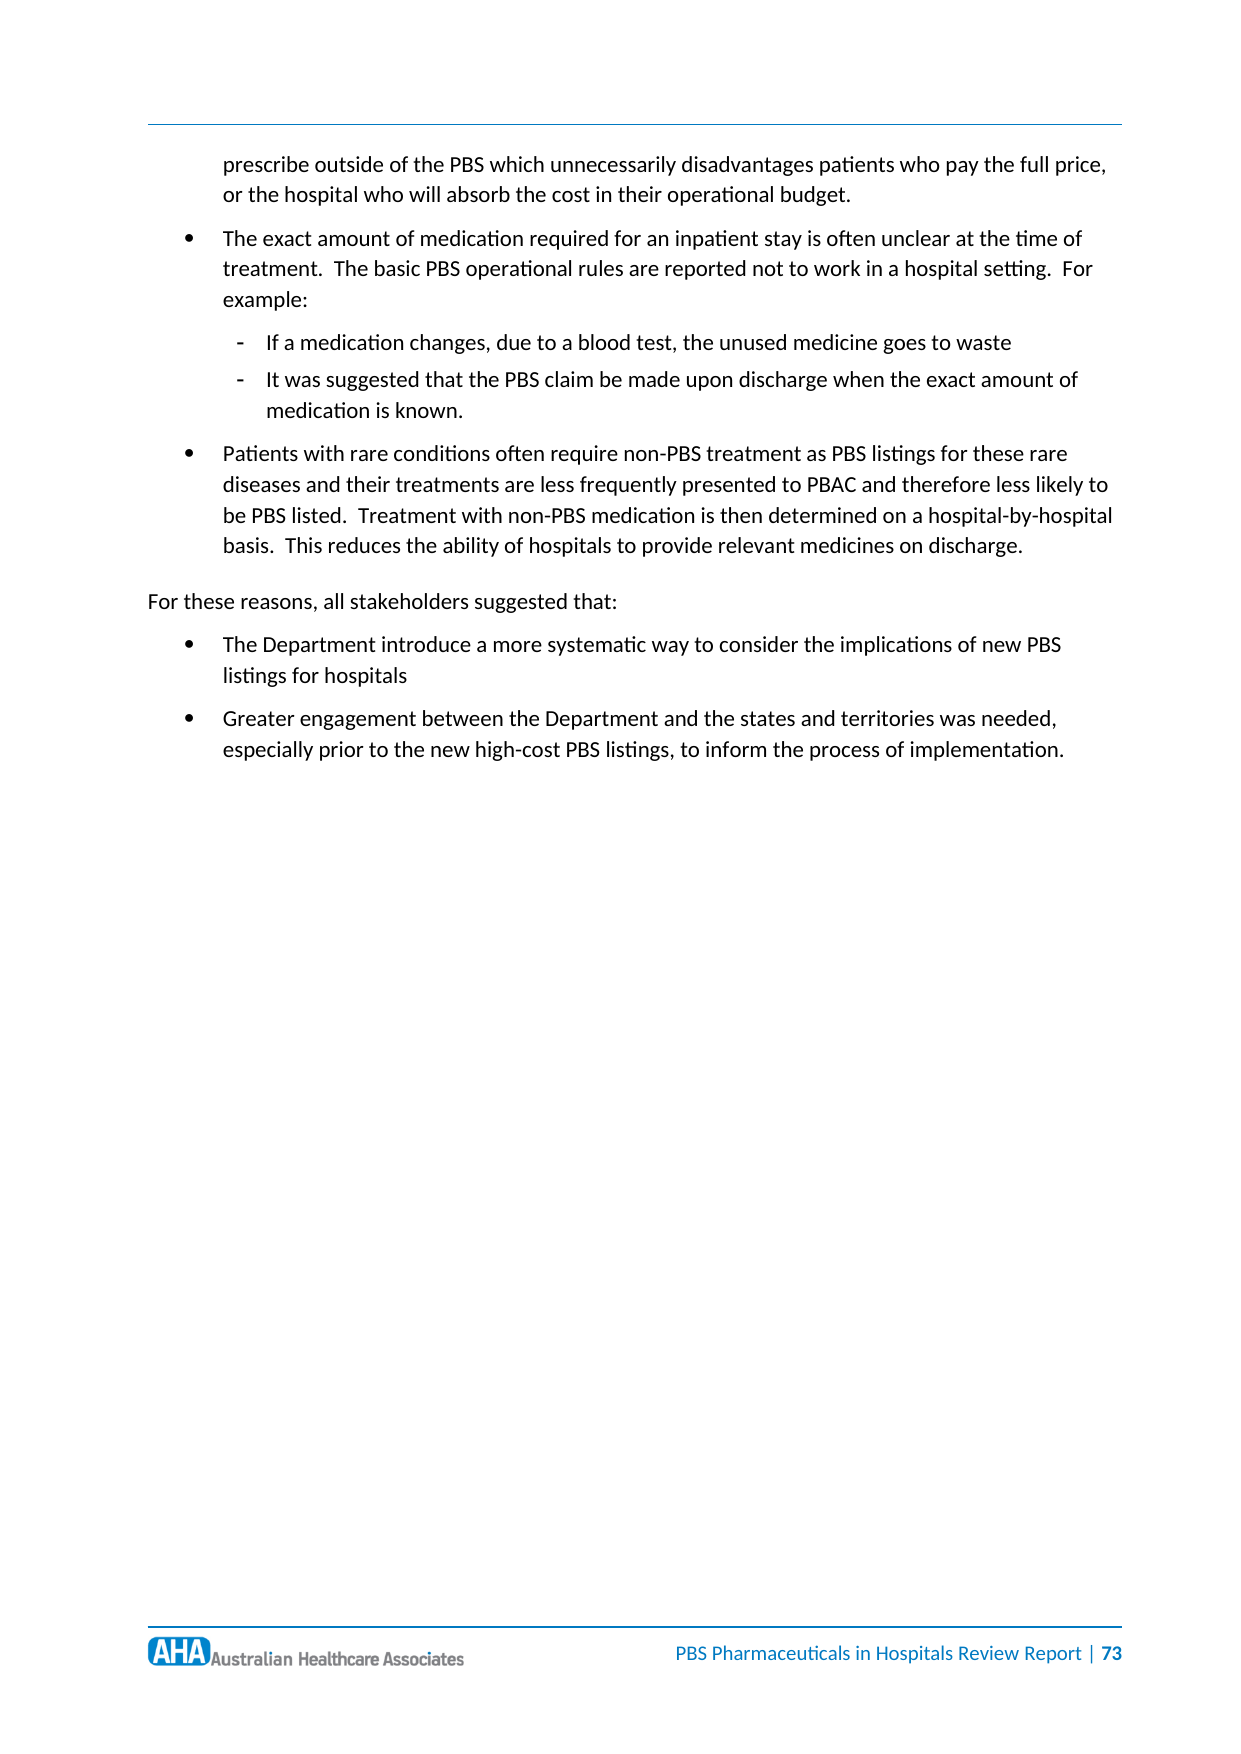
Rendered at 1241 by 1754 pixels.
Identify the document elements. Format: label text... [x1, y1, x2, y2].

text The exact amount of medication required for an inpatient stay is often unclear at the time of treatment. The basic PBS operational rules are reported not to work in a hospital setting. For example: [185, 224, 1122, 313]
text It was suggested that the PBS claim be made upon discharge when the exact amount of medication is known. [236, 365, 1122, 424]
text For these reasons, all stakeholders suggested that: [148, 587, 1122, 615]
text The Department introduce a more systematic way to consider the implications of new PBS listings for hospitals [185, 631, 1122, 689]
text Patients with rare conditions often require non-PBS treatment as PBS listings for these rare diseases and their treatments are less frequently presented to PBAC and therefore less likely to be PBS listed. Treatment with non-PBS medication is then determined on a hospital-by-hospital basis. This reduces the ability of hospitals to provide relevant medicines on discharge. [185, 439, 1122, 559]
text Greater engagement between the Department and the states and territories was needed, especially prior to the new high-cost PBS listings, to inform the process of implementation. [185, 704, 1122, 763]
picture [147, 1636, 464, 1666]
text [185, 150, 1122, 208]
text If a medication changes, due to a blood test, the unused medicine goes to waste [236, 328, 1122, 356]
